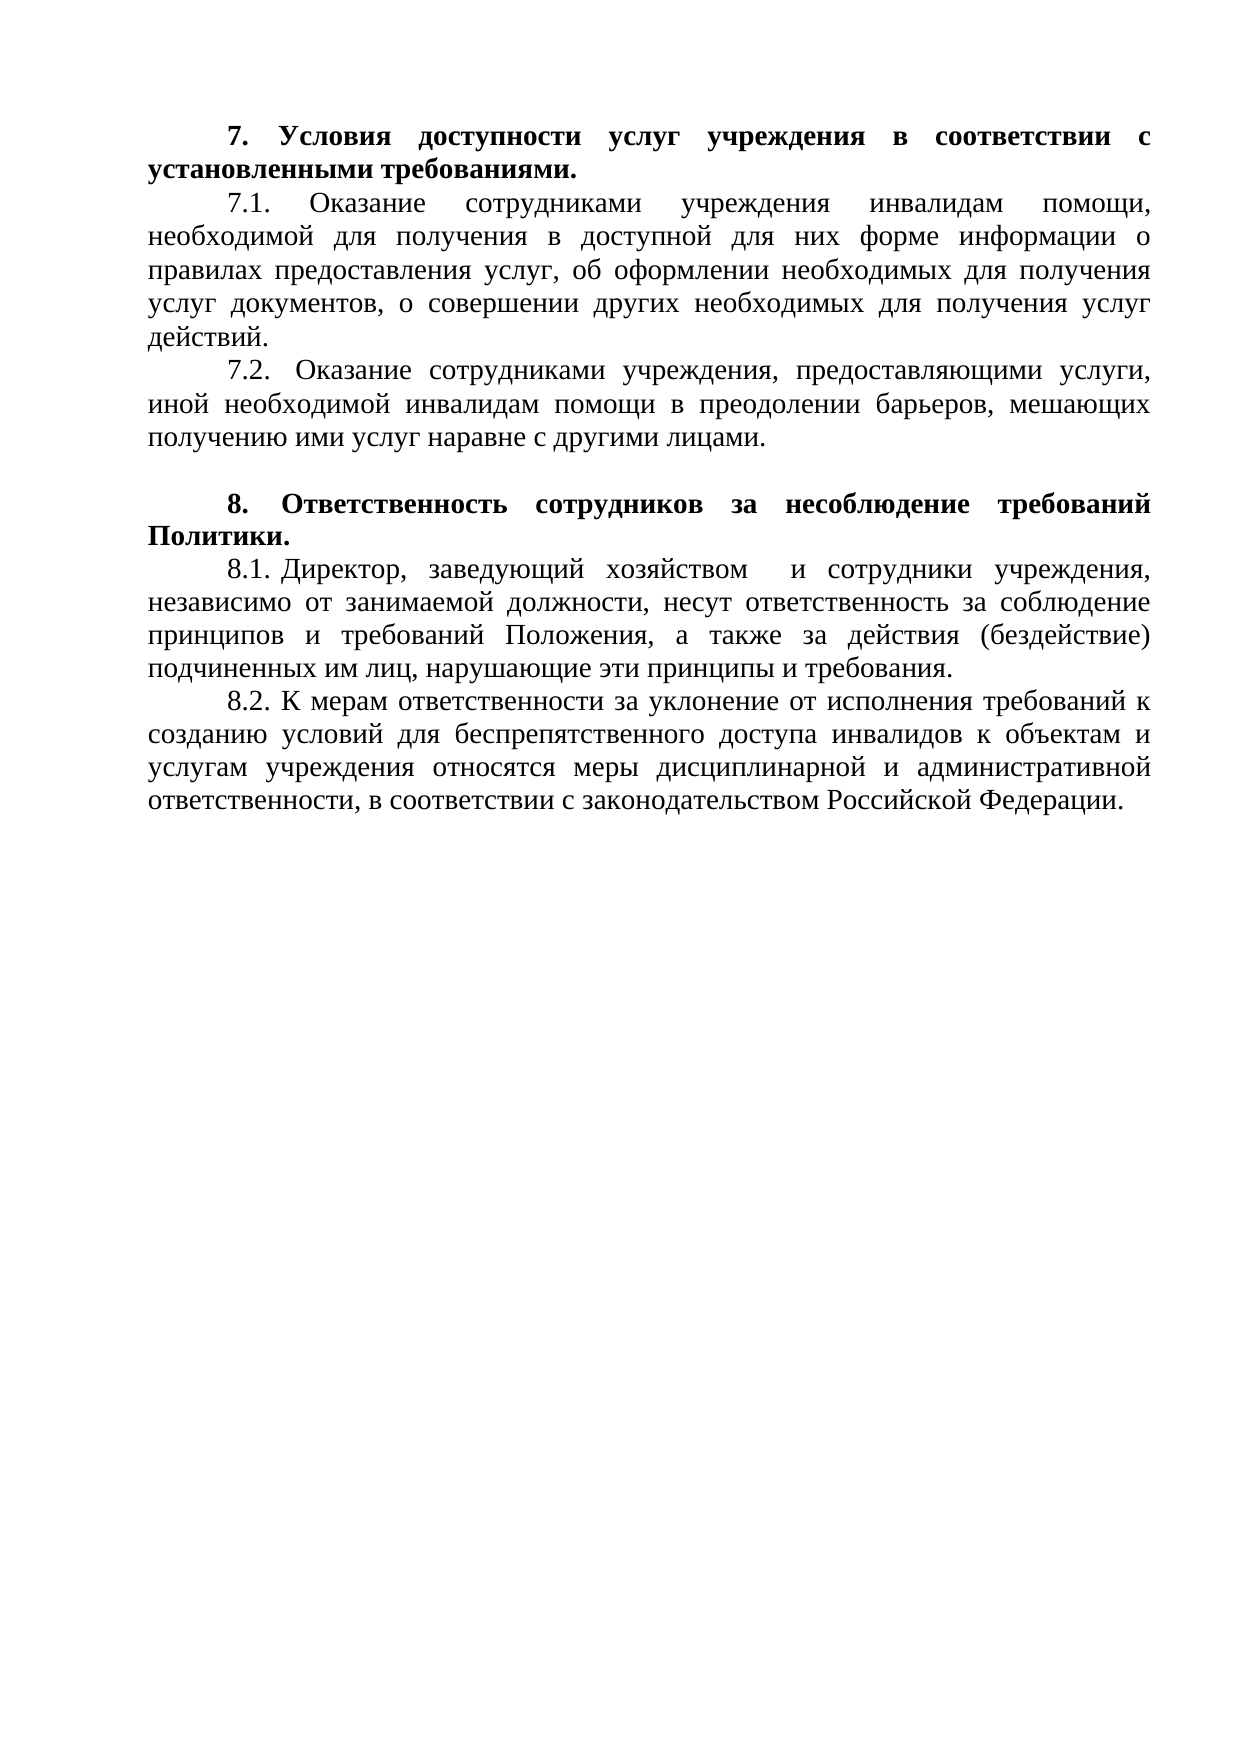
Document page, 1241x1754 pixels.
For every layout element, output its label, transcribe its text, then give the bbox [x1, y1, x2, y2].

list Директор, заведующий хозяйством и сотрудники учреждения, независимо от занимаемой должности, несут ответственность за соблюдение принципов и требований Положения, а также за действия (бездействие) подчиненных им лиц, нарушающие эти принципы и требования. [148, 552, 1152, 684]
list Ответственность сотрудников за несоблюдение требований Политики. [148, 487, 1152, 552]
list Условия доступности услуг учреждения в соответствии с установленными требованиями. [148, 118, 1152, 185]
list Оказание сотрудниками учреждения, предоставляющими услуги, иной необходимой инвалидам помощи в преодолении барьеров, мешающих получению ими услуг наравне с другими лицами. [148, 353, 1152, 453]
list К мерам ответственности за уклонение от исполнения требований к созданию условий для беспрепятственного доступа инвалидов к объектам и услугам учреждения относятся меры дисциплинарной и административной ответственности, в соответствии с законодательством Российской Федерации. [148, 684, 1152, 816]
list Оказание сотрудниками учреждения инвалидам помощи, необходимой для получения в доступной для них форме информации о правилах предоставления услуг, об оформлении необходимых для получения услуг документов, о совершении других необходимых для получения услуг действий. [148, 185, 1152, 353]
